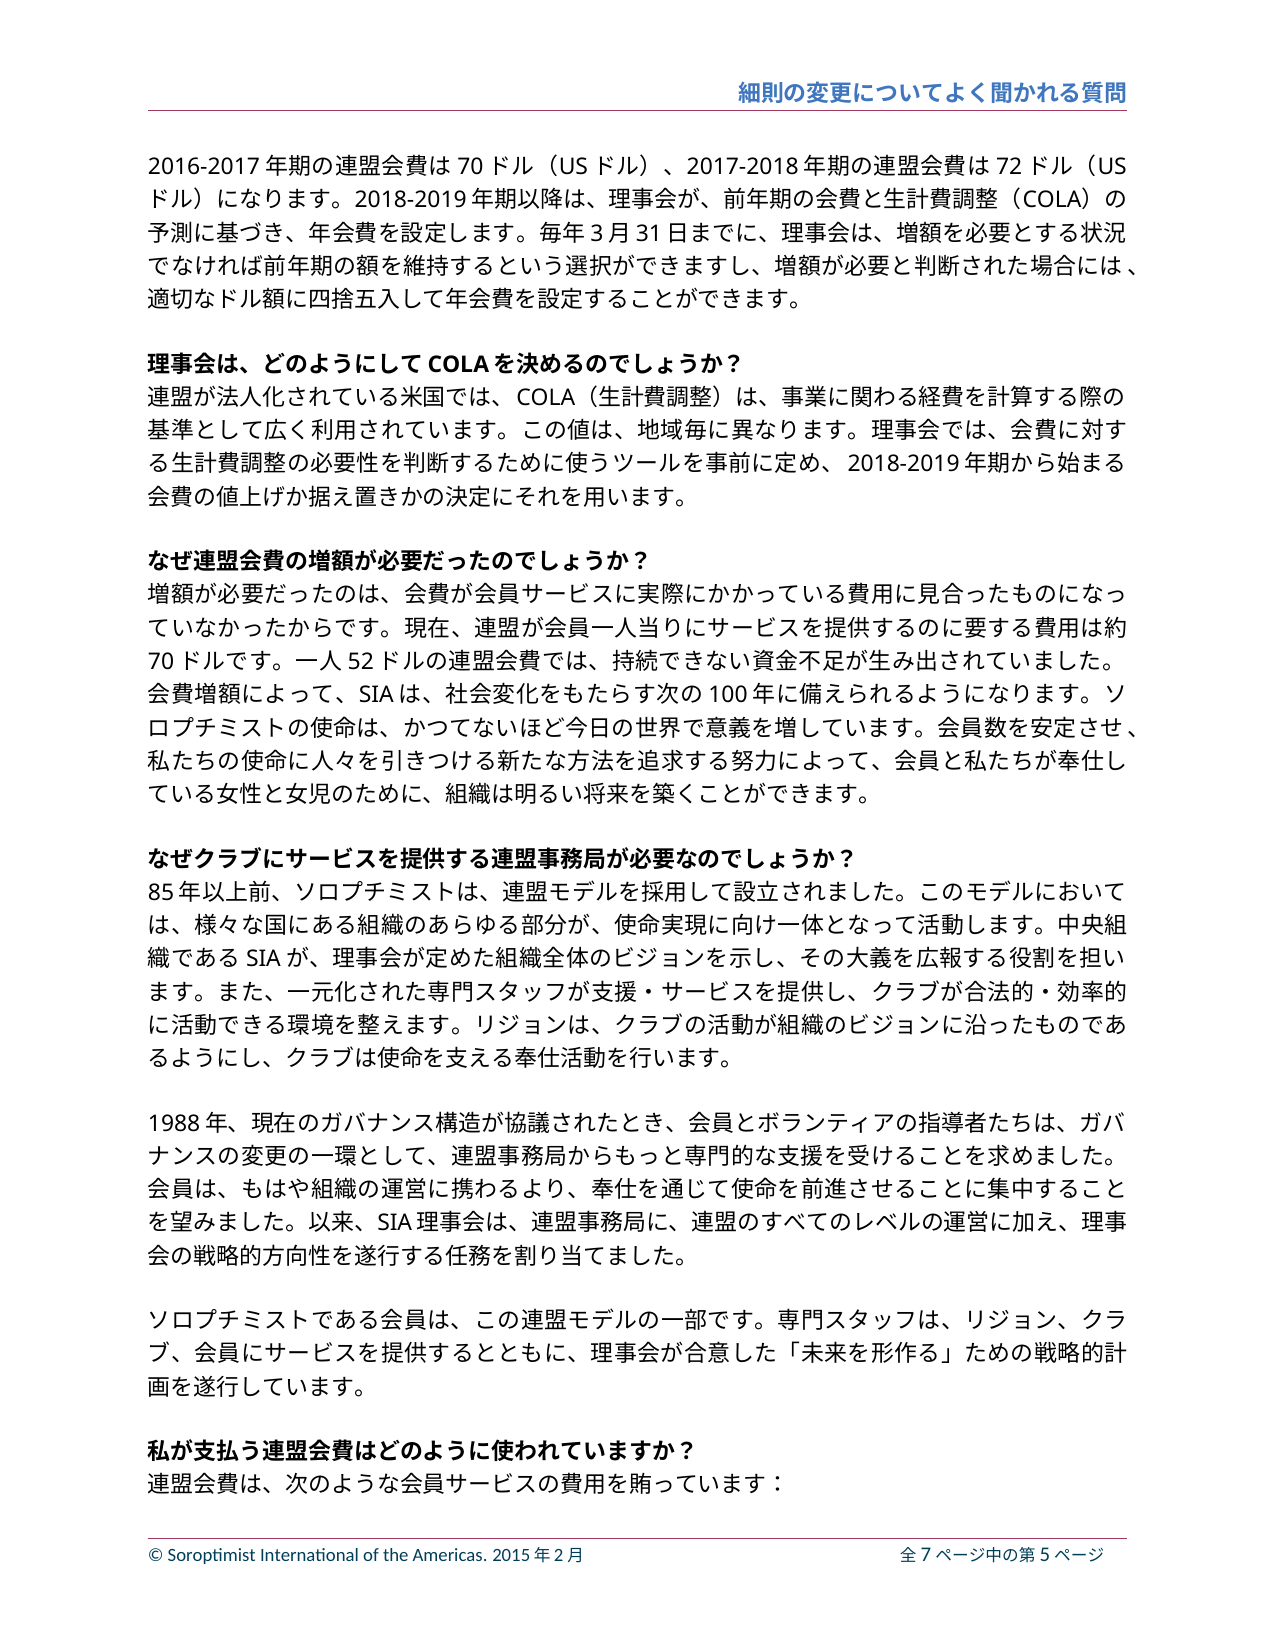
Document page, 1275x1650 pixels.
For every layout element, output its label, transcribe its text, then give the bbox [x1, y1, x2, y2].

text 理事会は、どのようにしてCOLAを決めるのでしょうか？ [148, 345, 1127, 379]
text 85年以上前、ソロプチミストは、連盟モデルを採用して設立されました。このモデルにおいては、様々な国にある組織のあらゆる部分が、使命実現に向け一体となって活動します。中央組織であるSIAが、理事会が定めた組織全体のビジョンを示し、その大義を広報する役割を担います。また、一元化された専門スタッフが支援・サービスを提供し、クラブが合法的・効率的に活動できる環境を整えます。リジョンは、クラブの活動が組織のビジョンに沿ったものであるようにし、クラブは使命を支える奉仕活動を行います。 [148, 874, 1127, 1073]
text 私が支払う連盟会費はどのように使われていますか？ [148, 1433, 1127, 1466]
picture [274, 1549, 280, 1561]
picture [534, 1555, 549, 1562]
picture [1020, 1552, 1031, 1556]
text 2016‐2017年期の連盟会費は70ドル（USドル）、2017‐2018年期の連盟会費は72ドル（USドル）になります。2018‐2019年期以降は、理事会が、前年期の会費と生計費調整（COLA）の予測に基づき、年会費を設定します。毎年3月31日までに、理事会は、増額を必要とする状況でなければ前年期の額を維持するという選択ができますし、増額が必要と判断された場合には、適切なドル額に四捨五入して年会費を設定することができます。 [148, 148, 1127, 314]
text なぜクラブにサービスを提供する連盟事務局が必要なのでしょうか？ [148, 840, 1127, 874]
text 1988年、現在のガバナンス構造が協議されたとき、会員とボランティアの指導者たちは、ガバナンスの変更の一環として、連盟事務局からもっと専門的な支援を受けることを求めました。会員は、もはや組織の運営に携わるより、奉仕を通じて使命を前進させることに集中することを望みました。以来、SIA理事会は、連盟事務局に、連盟のすべてのレベルの運営に加え、理事会の戦略的方向性を遂行する任務を割り当てました。 [148, 1104, 1127, 1271]
picture [900, 1547, 912, 1556]
picture [148, 1548, 161, 1561]
text 増額が必要だったのは、会費が会員サービスに実際にかかっている費用に見合ったものになっていなかったからです。現在、連盟が会員一人当りにサービスを提供するのに要する費用は約70ドルです。一人52ドルの連盟会費では、持続できない資金不足が生み出されていました。会費増額によって、SIAは、社会変化をもたらす次の100年に備えられるようになります。ソロプチミストの使命は、かつてないほど今日の世界で意義を増しています。会員数を安定させ、私たちの使命に人々を引きつける新たな方法を追求する努力によって、会員と私たちが奉仕している女性と女児のために、組織は明るい将来を築くことができます。 [148, 576, 1127, 809]
text ソロプチミストである会員は、この連盟モデルの一部です。専門スタッフは、リジョン、クラブ、会員にサービスを提供するとともに、理事会が合意した「未来を形作る」ための戦略的計画を遂行しています。 [148, 1302, 1127, 1402]
text なぜ連盟会費の増額が必要だったのでしょうか？ [148, 543, 1127, 576]
text 連盟が法人化されている米国では、COLA（生計費調整）は、事業に関わる経費を計算する際の基準として広く利用されています。この値は、地域毎に異なります。理事会では、会費に対する生計費調整の必要性を判断するために使うツールを事前に定め、2018‐2019年期から始まる会費の値上げか据え置きかの決定にそれを用います。 [148, 379, 1127, 512]
text 連盟会費は、次のような会員サービスの費用を賄っています： [148, 1466, 1127, 1499]
